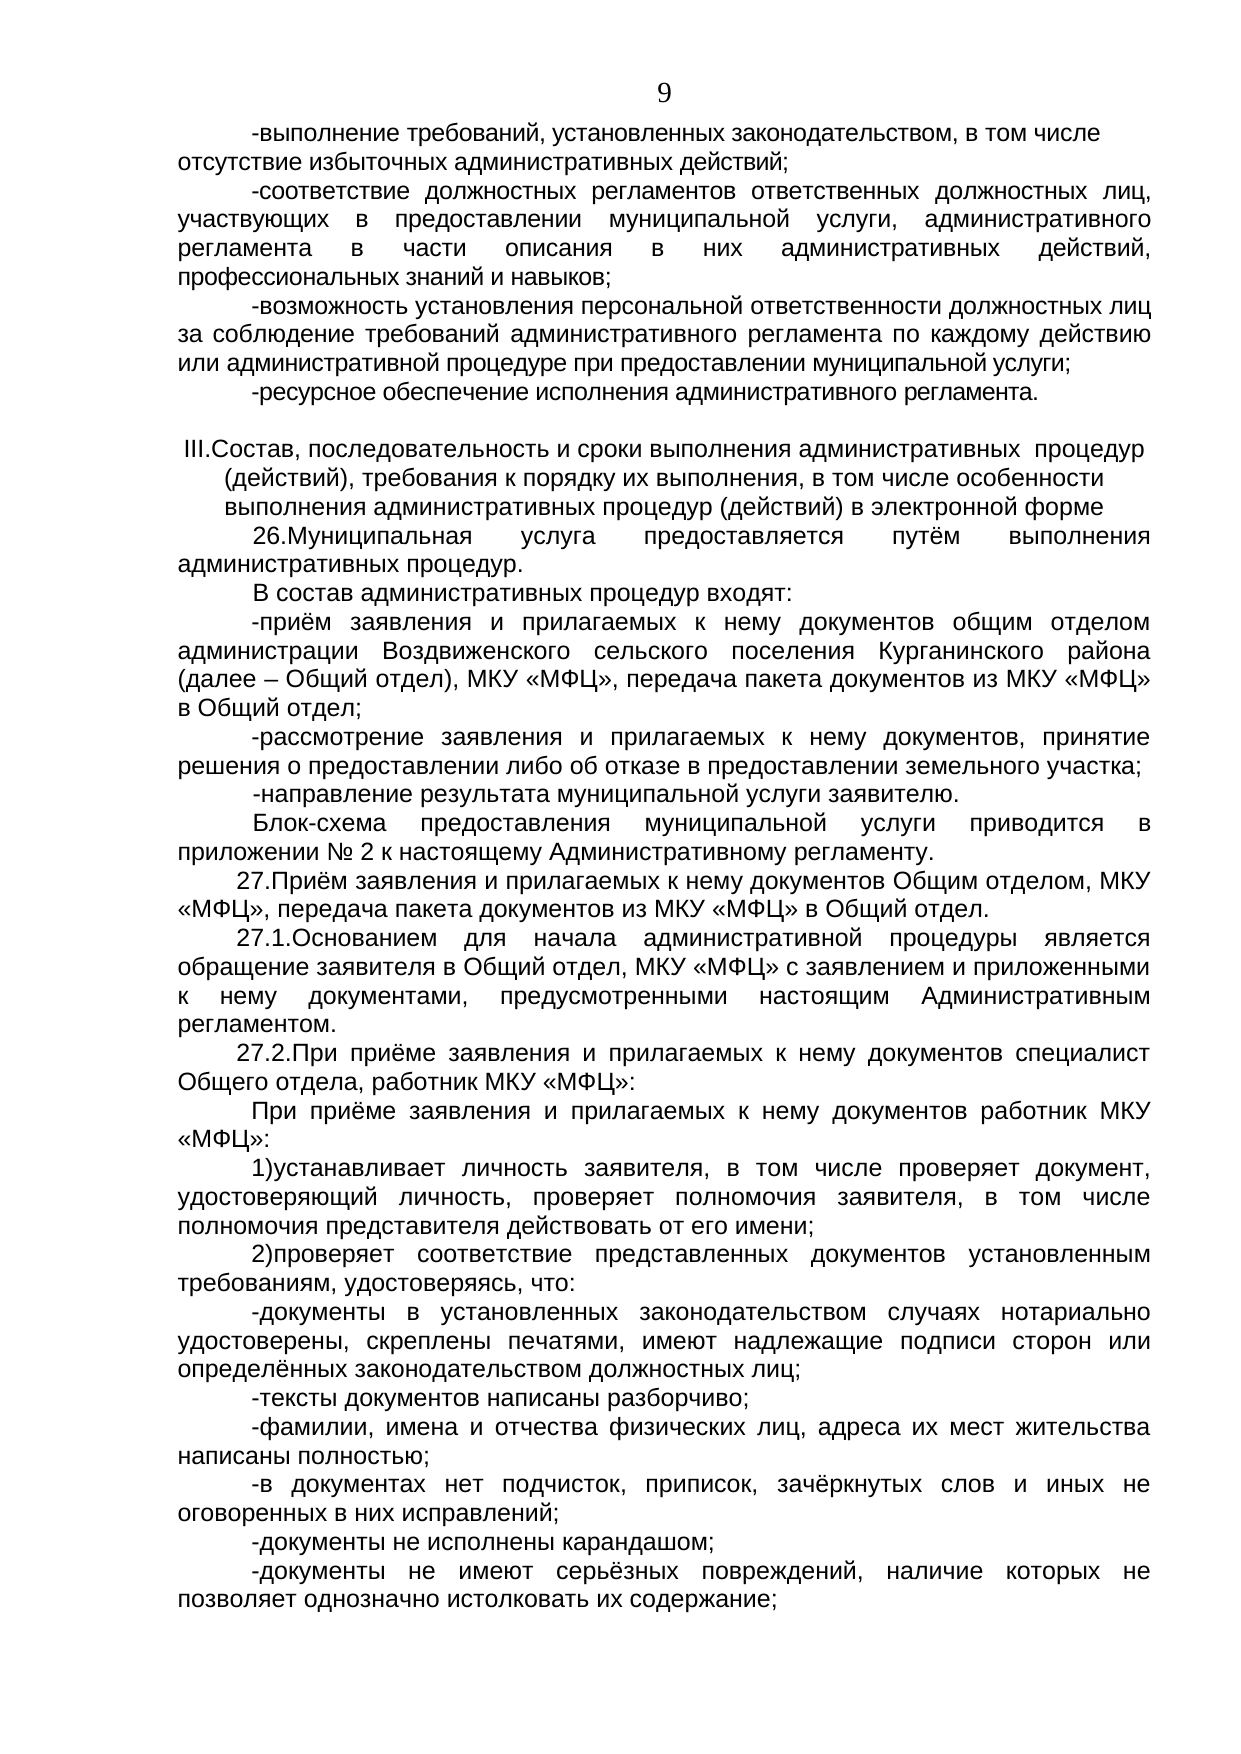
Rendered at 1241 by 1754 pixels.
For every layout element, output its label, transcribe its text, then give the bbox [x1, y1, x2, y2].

text -документы не исполнены карандашом; [177, 1527, 1152, 1556]
text -приём заявления и прилагаемых к нему документов общим отделом администрации Воздвиженского сельского поселения Курганинского района (далее – Общий отдел), МКУ «МФЦ», передача пакета документов из МКУ «МФЦ» в Общий отдел; [177, 607, 1152, 722]
text -в документах нет подчисток, приписок, зачёркнутых слов и иных не оговоренных в них исправлений; [177, 1469, 1152, 1527]
text В состав административных процедур входят: [177, 578, 1152, 607]
text 27.Приём заявления и прилагаемых к нему документов Общим отделом, МКУ «МФЦ», передача пакета документов из МКУ «МФЦ» в Общий отдел. [177, 866, 1152, 923]
text -тексты документов написаны разборчиво; [177, 1383, 1152, 1412]
text -соответствие должностных регламентов ответственных должностных лиц, участвующих в предоставлении муниципальной услуги, административного регламента в части описания в них административных действий, профессиональных знаний и навыков; [177, 176, 1152, 291]
text 26.Муниципальная услуга предоставляется путём выполнения административных процедур. [177, 521, 1152, 578]
text -возможность установления персональной ответственности должностных лиц за соблюдение требований административного регламента по каждому действию или административной процедуре при предоставлении муниципальной услуги; [177, 291, 1152, 377]
text 27.1.Основанием для начала административной процедуры является обращение заявителя в Общий отдел, МКУ «МФЦ» с заявлением и приложенными к нему документами, предусмотренными настоящим Административным регламентом. [177, 923, 1152, 1038]
text 1)устанавливает личность заявителя, в том числе проверяет документ, удостоверяющий личность, проверяет полномочия заявителя, в том числе полномочия представителя действовать от его имени; [177, 1153, 1152, 1239]
text -выполнение требований, установленных законодательством, в том числе отсутствие избыточных административных действий; [177, 118, 1152, 176]
text Блок-схема предоставления муниципальной услуги приводится в приложении № 2 к настоящему Административному регламенту. [177, 808, 1152, 866]
text 27.2.При приёме заявления и прилагаемых к нему документов специалист Общего отдела, работник МКУ «МФЦ»: [177, 1038, 1152, 1096]
text -ресурсное обеспечение исполнения административного регламента. [177, 377, 1152, 406]
text -документы в установленных законодательством случаях нотариально удостоверены, скреплены печатями, имеют надлежащие подписи сторон или определённых законодательством должностных лиц; [177, 1297, 1152, 1383]
text III.Состав, последовательность и сроки выполнения административных процедур (действий), требования к порядку их выполнения, в том числе особенности выполнения административных процедур (действий) в электронной форме [177, 434, 1152, 521]
text -фамилии, имена и отчества физических лиц, адреса их мест жительства написаны полностью; [177, 1412, 1152, 1469]
text При приёме заявления и прилагаемых к нему документов работник МКУ «МФЦ»: [177, 1096, 1152, 1153]
text -документы не имеют серьёзных повреждений, наличие которых не позволяет однозначно истолковать их содержание; [177, 1556, 1152, 1613]
text 2)проверяет соответствие представленных документов установленным требованиям, удостоверяясь, что: [177, 1239, 1152, 1297]
text -рассмотрение заявления и прилагаемых к нему документов, принятие решения о предоставлении либо об отказе в предоставлении земельного участка; [177, 722, 1152, 779]
text -направление результата муниципальной услуги заявителю. [177, 779, 1152, 808]
